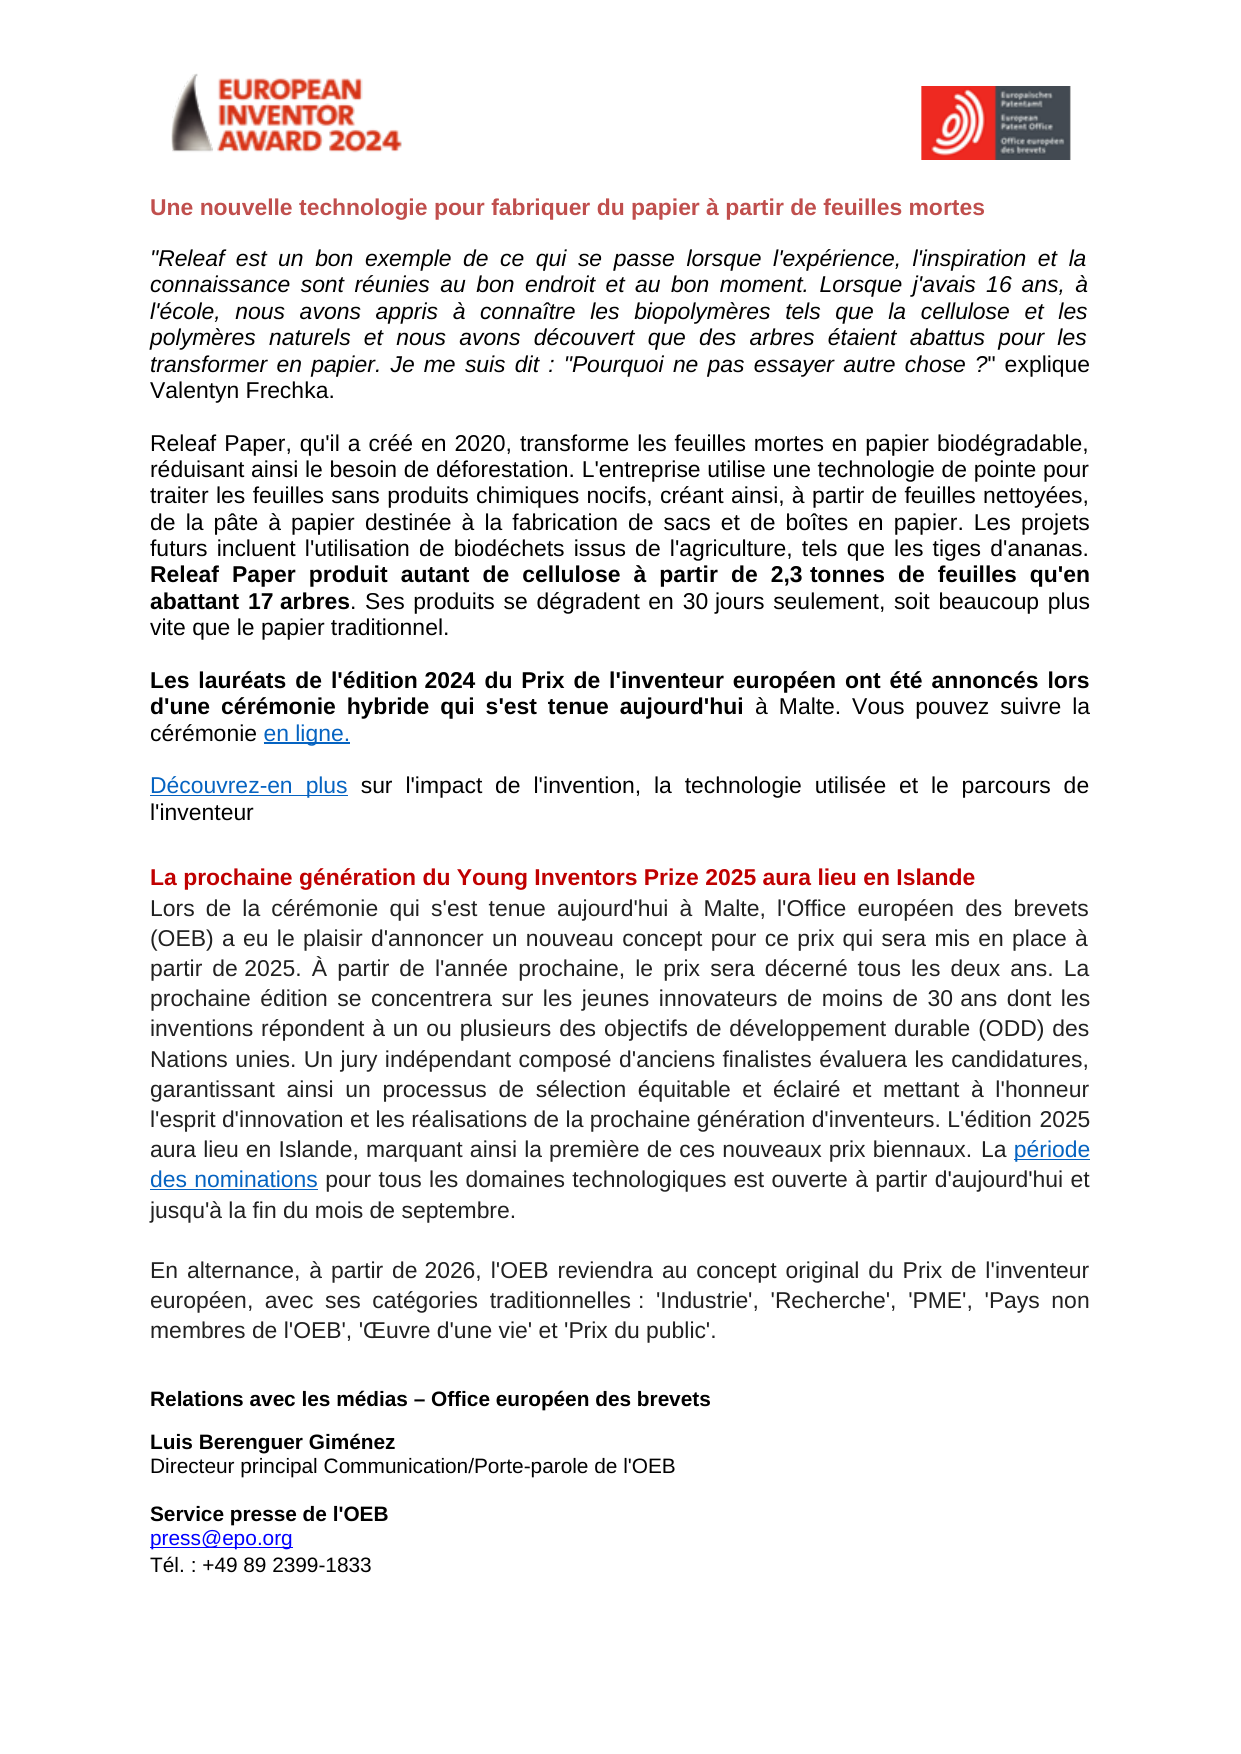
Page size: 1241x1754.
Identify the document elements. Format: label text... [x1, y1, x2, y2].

text Service presse de l'OEB [150, 1502, 1090, 1526]
text Releaf Paper, qu'il a créé en 2020, transforme les feuilles mortes en papier biodégradable, réduisant ainsi le besoin de déforestation. L'entreprise utilise une technologie de pointe pour traiter les feuilles sans produits chimiques nocifs, créant ainsi, à partir de feuilles nettoyées, de la pâte à papier destinée à la fabrication de sacs et de boîtes en papier. Les projets futurs incluent l'utilisation de biodéchets issus de l'agriculture, tels que les tiges d'ananas. Releaf Paper produit autant de cellulose à partir de 2,3 tonnes de feuilles qu'en abattant 17 arbres. Ses produits se dégradent en 30 jours seulement, soit beaucoup plus vite que le papier traditionnel. [150, 429, 1090, 640]
text Une nouvelle technologie pour fabriquer du papier à partir de feuilles mortes [150, 194, 1090, 220]
text Découvrez-en plus sur l'impact de l'invention, la technologie utilisée et le parcours de l'inventeur [150, 772, 1090, 825]
text "Releaf est un bon exemple de ce qui se passe lorsque l'expérience, l'inspiration et la connaissance sont réunies au bon endroit et au bon moment. Lorsque j'avais 16 ans, à l'école, nous avons appris à connaître les biopolymères tels que la cellulose et les polymères naturels et nous avons découvert que des arbres étaient abattus pour les transformer en papier. Je me suis dit : "Pourquoi ne pas essayer autre chose ?" explique Valentyn Frechka. [150, 245, 1090, 403]
text Luis Berenguer Giménez Directeur principal Communication/Porte-parole de l'OEB [150, 1430, 1090, 1478]
text press@epo.org Tél. : +49 89 2399-1833 [150, 1526, 1090, 1577]
text La prochaine génération du Young Inventors Prize 2025 aura lieu en Islande [150, 864, 1090, 891]
text En alternance, à partir de 2026, l'OEB reviendra au concept original du Prix de l'inventeur européen, avec ses catégories traditionnelles : 'Industrie', 'Recherche', 'PME', 'Pays non membres de l'OEB', 'Œuvre d'une vie' et 'Prix du public'. [150, 1257, 1090, 1344]
text Relations avec les médias – Office européen des brevets [150, 1387, 1090, 1411]
text Lors de la cérémonie qui s'est tenue aujourd'hui à Malte, l'Office européen des brevets (OEB) a eu le plaisir d'annoncer un nouveau concept pour ce prix qui sera mis en place à partir de 2025. À partir de l'année prochaine, le prix sera décerné tous les deux ans. La prochaine édition se concentrera sur les jeunes innovateurs de moins de 30 ans dont les inventions répondent à un ou plusieurs des objectifs de développement durable (ODD) des Nations unies. Un jury indépendant composé d'anciens finalistes évaluera les candidatures, garantissant ainsi un processus de sélection équitable et éclairé et mettant à l'honneur l'esprit d'innovation et les réalisations de la prochaine génération d'inventeurs. L'édition 2025 aura lieu en Islande, marquant ainsi la première de ces nouveaux prix biennaux. La période des nominations pour tous les domaines technologiques est ouverte à partir d'aujourd'hui et jusqu'à la fin du mois de septembre. [150, 894, 1090, 1223]
text Les lauréats de l'édition 2024 du Prix de l'inventeur européen ont été annoncés lors d'une cérémonie hybride qui s'est tenue aujourd'hui à Malte. Vous pouvez suivre la cérémonie en ligne. [150, 667, 1090, 746]
